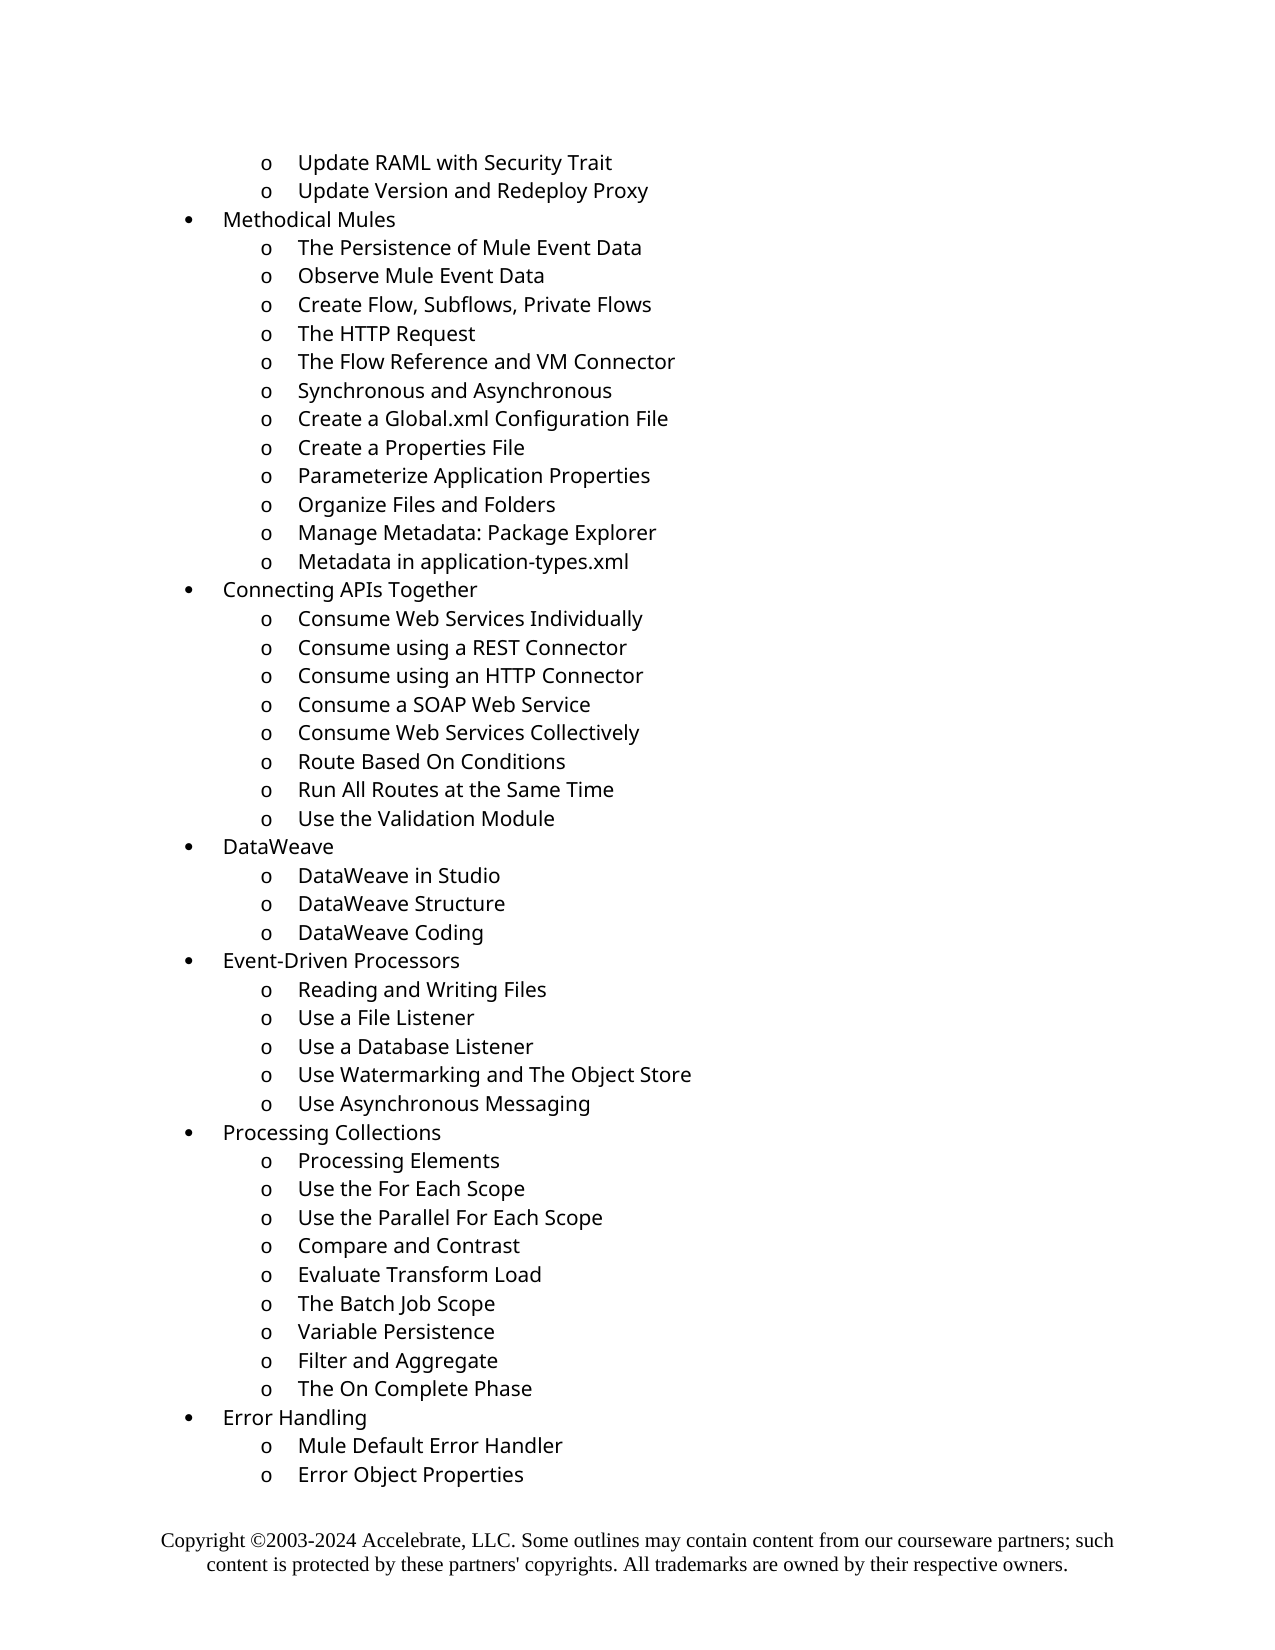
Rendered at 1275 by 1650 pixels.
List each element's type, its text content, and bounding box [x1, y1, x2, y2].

list Use the For Each Scope [260, 1174, 1127, 1203]
list Metadata in application-types.xml [260, 547, 1127, 576]
list Organize Files and Folders [260, 490, 1127, 518]
list Error Object Properties [260, 1460, 1127, 1488]
list Create Flow, Subflows, Private Flows [260, 290, 1127, 319]
list Mule Default Error Handler [260, 1431, 1127, 1460]
list Consume a SOAP Web Service [260, 690, 1127, 718]
list The Flow Reference and VM Connector [260, 347, 1127, 376]
list The On Complete Phase [260, 1374, 1127, 1403]
list Filter and Aggregate [260, 1346, 1127, 1374]
list Route Based On Conditions [260, 747, 1127, 775]
list Consume using an HTTP Connector [260, 661, 1127, 690]
list DataWeave Coding [260, 918, 1127, 946]
list Variable Persistence [260, 1317, 1127, 1346]
list Reading and Writing Files [260, 975, 1127, 1003]
list Observe Mule Event Data [260, 262, 1127, 290]
list Use a Database Listener [260, 1032, 1127, 1061]
list Connecting APIs Together [185, 576, 1127, 604]
list Create a Global.xml Configuration File [260, 404, 1127, 433]
list The HTTP Request [260, 319, 1127, 347]
list Create a Properties File [260, 433, 1127, 461]
list Use the Validation Module [260, 804, 1127, 832]
list DataWeave in Studio [260, 861, 1127, 889]
list Use the Parallel For Each Scope [260, 1203, 1127, 1232]
list Parameterize Application Properties [260, 461, 1127, 490]
list Consume Web Services Individually [260, 604, 1127, 633]
list DataWeave [185, 832, 1127, 861]
list Error Handling [185, 1403, 1127, 1431]
list Consume Web Services Collectively [260, 718, 1127, 747]
list The Persistence of Mule Event Data [260, 233, 1127, 262]
list Evaluate Transform Load [260, 1260, 1127, 1289]
list Processing Elements [260, 1146, 1127, 1174]
list Compare and Contrast [260, 1232, 1127, 1260]
list Update RAML with Security Trait [260, 148, 1127, 176]
list The Batch Job Scope [260, 1289, 1127, 1317]
list Run All Routes at the Same Time [260, 775, 1127, 804]
list DataWeave Structure [260, 889, 1127, 918]
list Event-Driven Processors [185, 946, 1127, 975]
list Use Asynchronous Messaging [260, 1089, 1127, 1118]
list Synchronous and Asynchronous [260, 376, 1127, 404]
list Use a File Listener [260, 1003, 1127, 1032]
list Processing Collections [185, 1118, 1127, 1146]
list Consume using a REST Connector [260, 633, 1127, 661]
list Methodical Mules [185, 205, 1127, 233]
list Update Version and Redeploy Proxy [260, 176, 1127, 205]
list Manage Metadata: Package Explorer [260, 518, 1127, 547]
list Use Watermarking and The Object Store [260, 1061, 1127, 1089]
